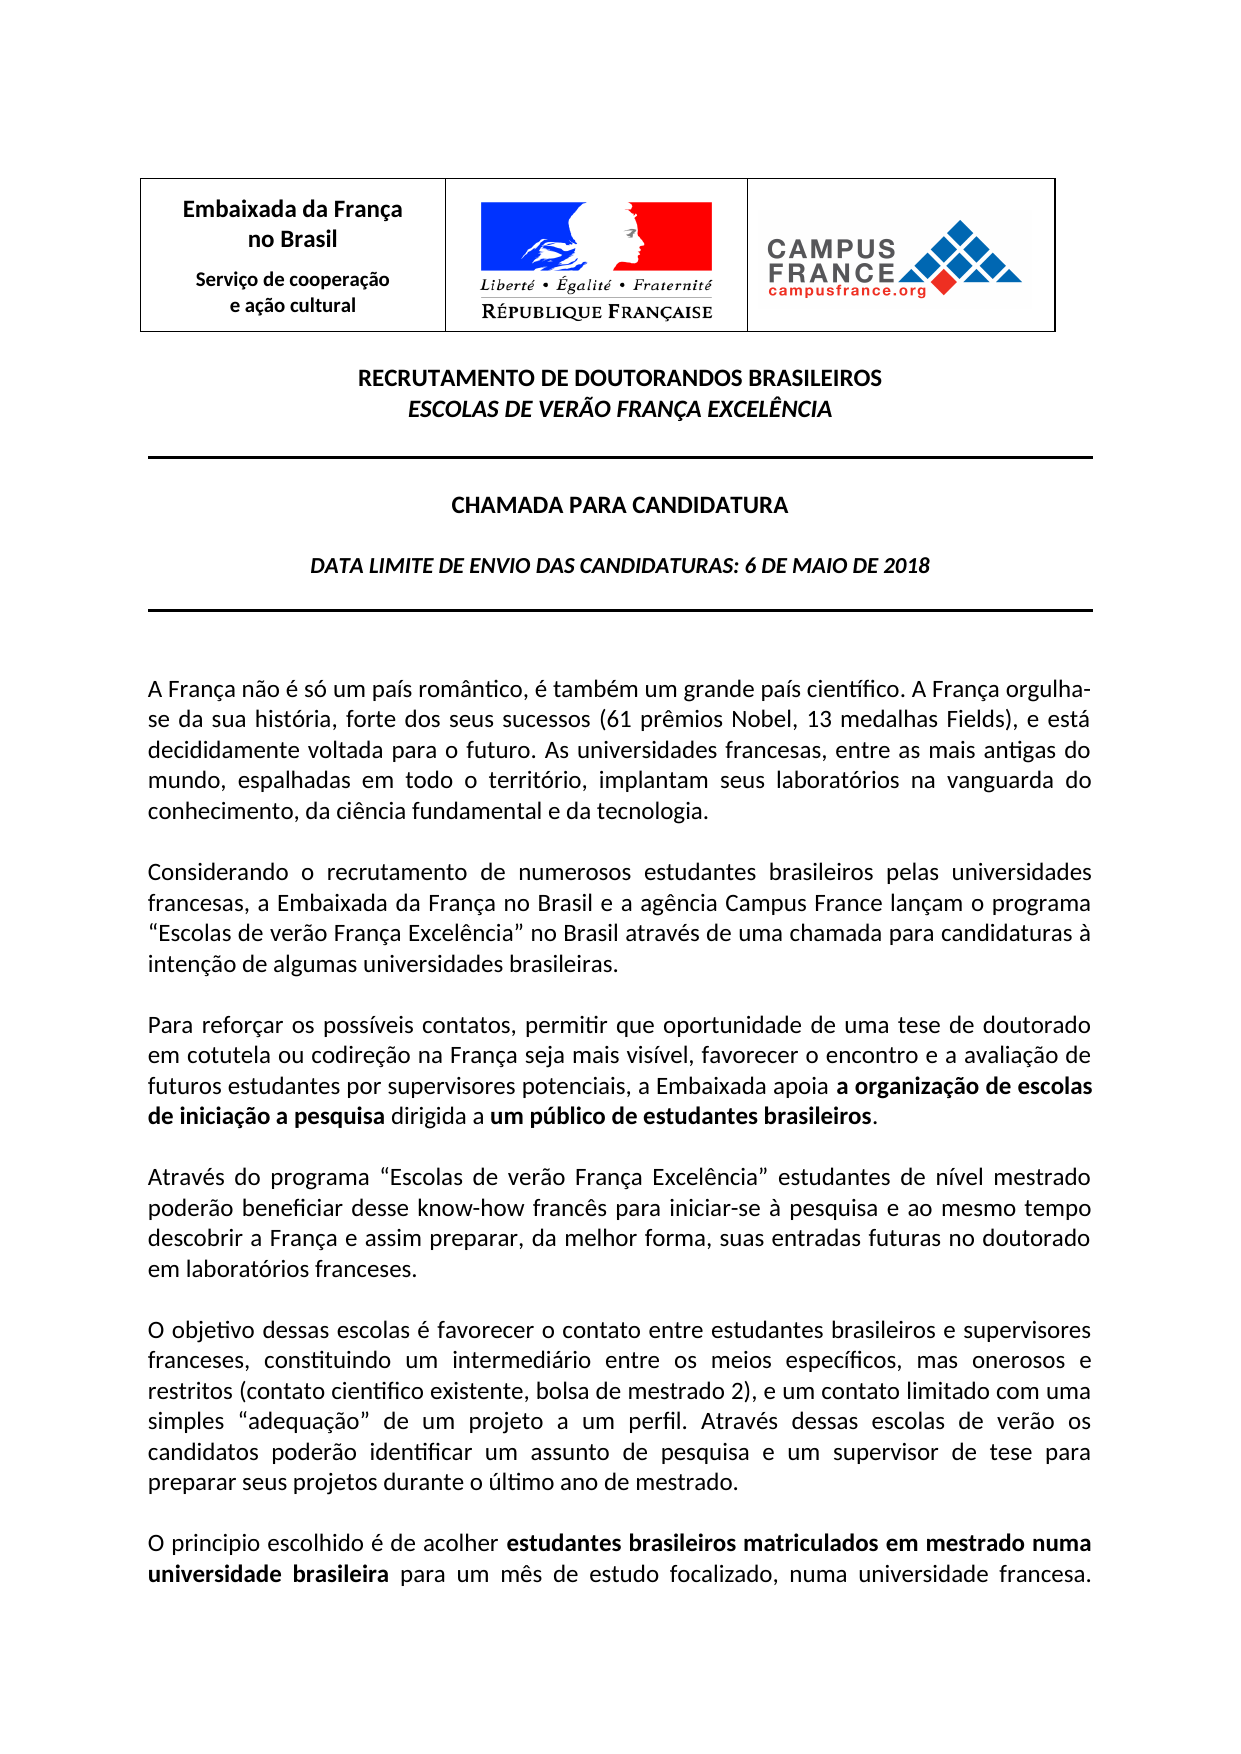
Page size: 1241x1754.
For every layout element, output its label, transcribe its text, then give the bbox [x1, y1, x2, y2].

table_header [748, 179, 1054, 331]
table_header Embaixada da França no Brasil Serviço de cooperação e ação cultural [141, 179, 445, 331]
text ESCOLAS DE VERÃO FRANÇA EXCELÊNCIA [148, 393, 1093, 423]
text Para reforçar os possíveis contatos, permitir que oportunidade de uma tese de doutorado em cotutela ou codireção na França seja mais visível, favorecer o encontro e a avaliação de futuros estudantes por supervisores potenciais, a Embaixada apoia a organização de escolas de iniciação a pesquisa dirigida a um público de estudantes brasileiros. [148, 1009, 1093, 1131]
text A França não é só um país romântico, é também um grande país científico. A França orgulha-se da sua história, forte dos seus sucessos (61 prêmios Nobel, 13 medalhas Fields), e está decididamente voltada para o futuro. As universidades francesas, entre as mais antigas do mundo, espalhadas em todo o território, implantam seus laboratórios na vanguarda do conhecimento, da ciência fundamental e da tecnologia. [148, 673, 1093, 826]
table_header [446, 179, 466, 331]
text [148, 1528, 1093, 1589]
text CHAMADA PARA CANDIDATURA [148, 490, 1093, 520]
picture [466, 179, 727, 331]
text Através do programa “Escolas de verão França Excelência” estudantes de nível mestrado poderão beneficiar desse know-how francês para iniciar-se à pesquisa e ao mesmo tempo descobrir a França e assim preparar, da melhor forma, suas entradas futuras no doutorado em laboratórios franceses. [148, 1161, 1093, 1283]
text O objetivo dessas escolas é favorecer o contato entre estudantes brasileiros e supervisores franceses, constituindo um intermediário entre os meios específicos, mas onerosos e restritos (contato cientifico existente, bolsa de mestrado 2), e um contato limitado com uma simples “adequação” de um projeto a um perfil. Através dessas escolas de verão os candidatos poderão identificar um assunto de pesquisa e um supervisor de tese para preparar seus projetos durante o último ano de mestrado. [148, 1314, 1093, 1497]
text DATA LIMITE DE ENVIO DAS CANDIDATURAS: 6 DE MAIO DE 2018 [148, 551, 1093, 579]
table_header [727, 179, 747, 331]
text Considerando o recrutamento de numerosos estudantes brasileiros pelas universidades francesas, a Embaixada da França no Brasil e a agência Campus France lançam o programa “Escolas de verão França Excelência” no Brasil através de uma chamada para candidaturas à intenção de algumas universidades brasileiras. [148, 856, 1093, 978]
picture [758, 210, 1032, 309]
text RECRUTAMENTO DE DOUTORANDOS BRASILEIROS [148, 362, 1093, 393]
